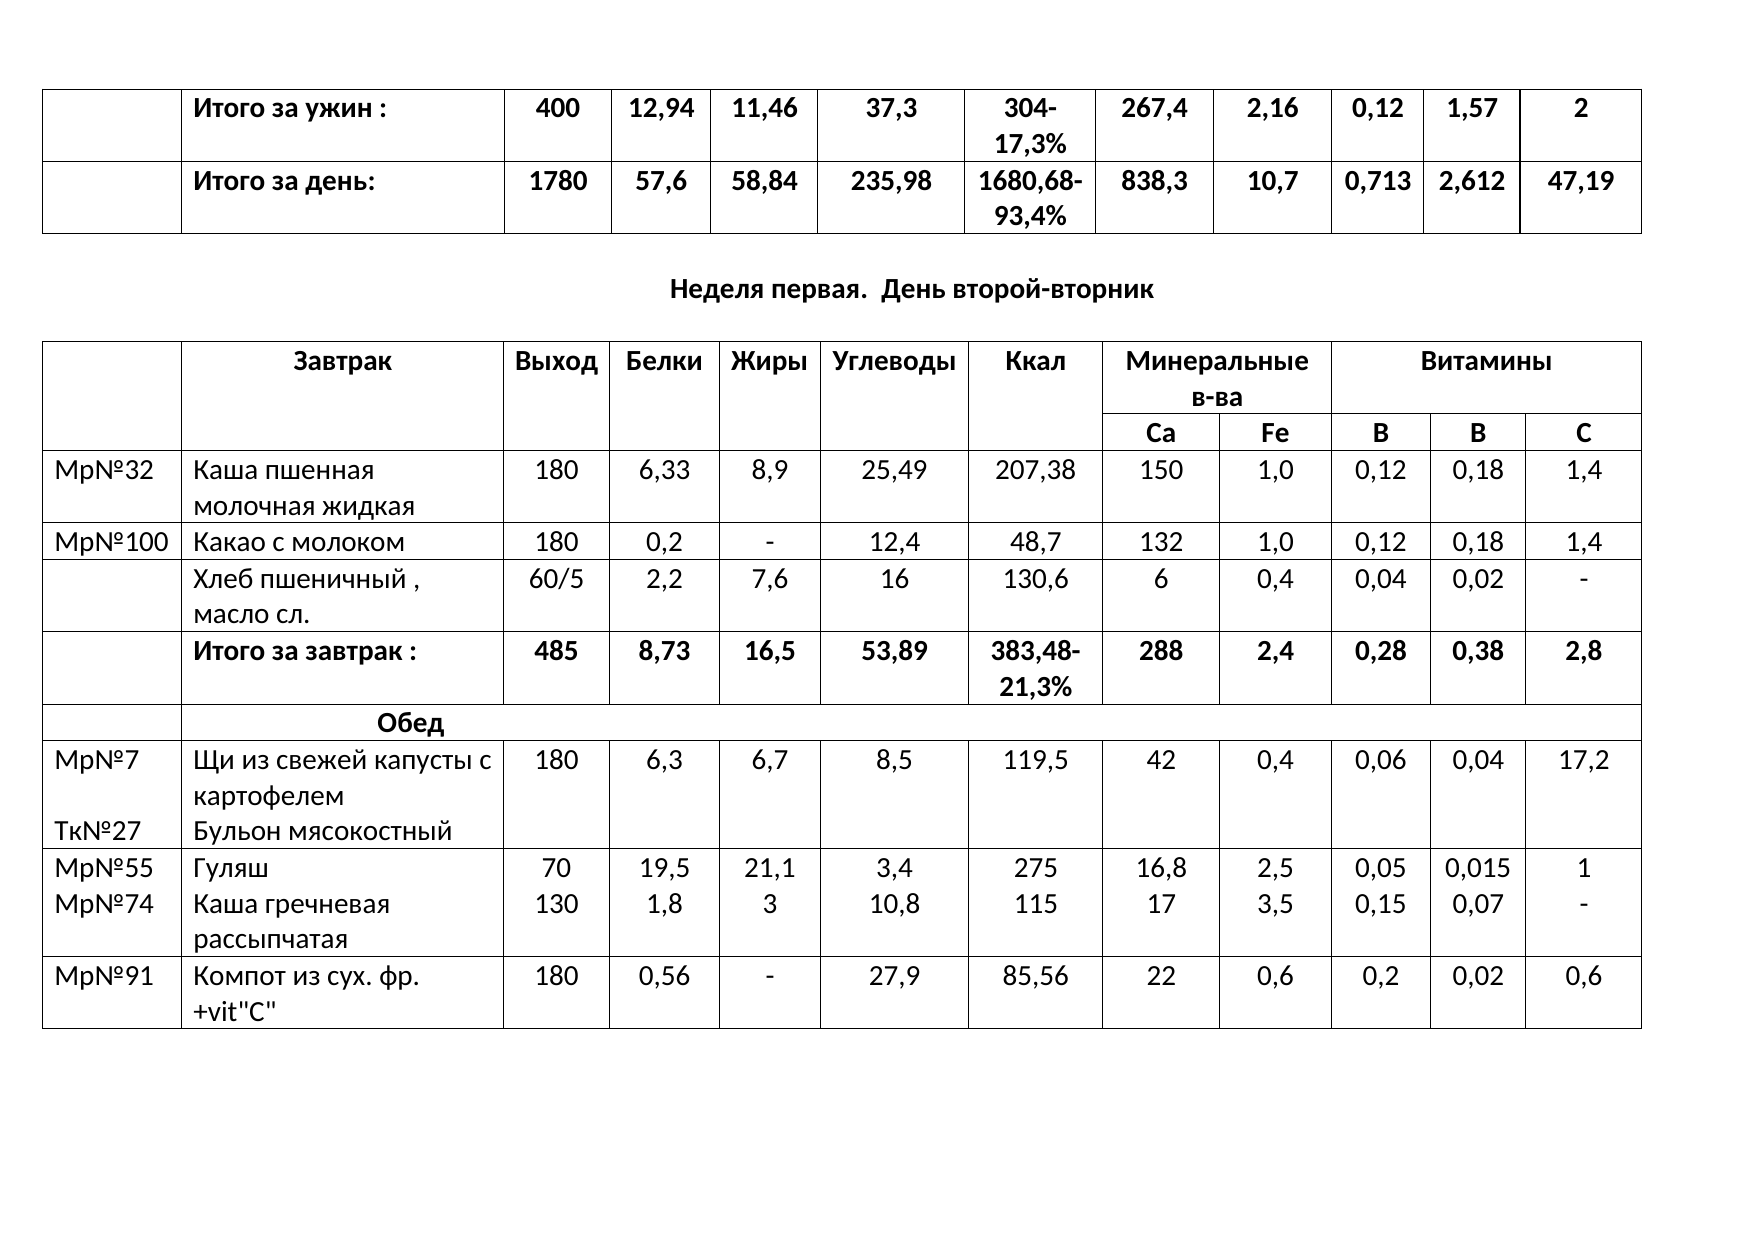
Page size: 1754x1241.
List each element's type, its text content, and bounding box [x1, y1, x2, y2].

table_cell 27,9 [821, 957, 968, 1028]
table_cell 37,3 [818, 90, 964, 161]
table_cell 58,84 [711, 162, 817, 233]
table_cell [43, 342, 181, 450]
table_cell 0,38 [1431, 632, 1525, 703]
table_cell - [1526, 560, 1641, 631]
table_cell Щи из свежей капусты с картофелем Бульон мясокостный [182, 741, 503, 848]
table_cell 12,4 [821, 523, 968, 559]
table_cell 70 130 [504, 849, 609, 956]
table_cell 0,6 [1526, 957, 1641, 1028]
table_cell 180 [504, 523, 609, 559]
table_cell 1 - [1526, 849, 1641, 956]
table_cell 47,19 [1521, 162, 1641, 233]
table_cell 400 [505, 90, 611, 161]
table_cell [43, 560, 181, 631]
table_cell Каша пшенная молочная жидкая [182, 451, 503, 522]
table_cell Ca [1103, 414, 1219, 450]
table_cell Компот из сух. фр. +vit"C" [182, 957, 503, 1028]
table_cell 0,04 [1332, 560, 1430, 631]
table_cell 0,015 0,07 [1431, 849, 1525, 956]
table_cell 0,12 [1332, 451, 1430, 522]
table_cell 2,5 3,5 [1220, 849, 1331, 956]
table_cell [43, 162, 181, 233]
table_cell 1,4 [1526, 451, 1641, 522]
table_cell 0,18 [1431, 523, 1525, 559]
table_cell 16,8 17 [1103, 849, 1219, 956]
table_cell 0,12 [1332, 90, 1423, 161]
table_cell 7,6 [720, 560, 820, 631]
table_cell 19,5 1,8 [610, 849, 719, 956]
table_cell 0,06 [1332, 741, 1430, 848]
table_cell 6,33 [610, 451, 719, 522]
table_cell Жиры [720, 342, 820, 450]
table_cell Мр№55 Мр№74 [43, 849, 181, 956]
table_cell 22 [1103, 957, 1219, 1028]
table_cell 6,7 [720, 741, 820, 848]
table_cell Fe [1220, 414, 1331, 450]
table_cell 0,6 [1220, 957, 1331, 1028]
table_cell Гуляш Каша гречневая рассыпчатая [182, 849, 503, 956]
table_cell Неделя первая. День второй-вторник [182, 234, 1642, 341]
table_cell Ккал [969, 342, 1102, 450]
table_cell 267,4 [1096, 90, 1213, 161]
table_cell 180 [504, 957, 609, 1028]
table_cell 6,3 [610, 741, 719, 848]
table_cell 275 115 [969, 849, 1102, 956]
table_cell 85,56 [969, 957, 1102, 1028]
table_cell Минеральные в-ва [1103, 342, 1331, 413]
table_cell 1,0 [1220, 451, 1331, 522]
table_cell 235,98 [818, 162, 964, 233]
table_cell 2,8 [1526, 632, 1641, 703]
table_cell 1,0 [1220, 523, 1331, 559]
table_cell Углеводы [821, 342, 968, 450]
table_cell 838,3 [1096, 162, 1213, 233]
table_cell 180 [504, 741, 609, 848]
table_cell Мр№91 [43, 957, 181, 1028]
table_cell Обед [182, 705, 1641, 740]
table_cell 0,4 [1220, 560, 1331, 631]
table_cell 0,04 [1431, 741, 1525, 848]
table_cell 0,02 [1431, 957, 1525, 1028]
table_cell В [1431, 414, 1525, 450]
table_cell 8,9 [720, 451, 820, 522]
table_cell Итого за ужин : [182, 90, 504, 161]
table_cell 207,38 [969, 451, 1102, 522]
table_cell 0,2 [1332, 957, 1430, 1028]
table_cell Мр№7 Тк№27 [43, 741, 181, 848]
table_cell 53,89 [821, 632, 968, 703]
table_cell 11,46 [711, 90, 817, 161]
table_cell 0,28 [1332, 632, 1430, 703]
table_cell Белки [610, 342, 719, 450]
table_cell 3,4 10,8 [821, 849, 968, 956]
table_cell 6 [1103, 560, 1219, 631]
table_cell 130,6 [969, 560, 1102, 631]
table_cell 485 [504, 632, 609, 703]
table_cell 1,4 [1526, 523, 1641, 559]
table_cell [43, 632, 181, 703]
table_cell 57,6 [612, 162, 710, 233]
table_cell 8,73 [610, 632, 719, 703]
table_cell В [1332, 414, 1430, 450]
table_cell 1680,68-93,4% [965, 162, 1095, 233]
table_cell 288 [1103, 632, 1219, 703]
table_cell 0,18 [1431, 451, 1525, 522]
table_cell 60/5 [504, 560, 609, 631]
table_cell 180 [504, 451, 609, 522]
table_cell 2,612 [1424, 162, 1519, 233]
table_cell Витамины [1332, 342, 1641, 413]
table_cell 2,16 [1214, 90, 1331, 161]
table_cell 2,4 [1220, 632, 1331, 703]
table_cell Мр№100 [43, 523, 181, 559]
table_cell 12,94 [612, 90, 710, 161]
table_cell 25,49 [821, 451, 968, 522]
table_cell 132 [1103, 523, 1219, 559]
table_cell 0,05 0,15 [1332, 849, 1430, 956]
table_cell 8,5 [821, 741, 968, 848]
table_cell 0,2 [610, 523, 719, 559]
table_cell Мр№32 [43, 451, 181, 522]
table_cell 16,5 [720, 632, 820, 703]
table_cell [43, 90, 181, 161]
table_cell 0,713 [1332, 162, 1423, 233]
table_cell - [720, 957, 820, 1028]
table_cell Итого за завтрак : [182, 632, 503, 703]
table_cell 304-17,3% [965, 90, 1095, 161]
table_cell Хлеб пшеничный , масло сл. [182, 560, 503, 631]
table_cell 150 [1103, 451, 1219, 522]
table_cell [43, 705, 181, 740]
table_cell 0,56 [610, 957, 719, 1028]
table_cell - [720, 523, 820, 559]
table_cell 0,4 [1220, 741, 1331, 848]
table_cell 1,57 [1424, 90, 1519, 161]
table_cell С [1526, 414, 1641, 450]
table_cell 42 [1103, 741, 1219, 848]
table_cell 2 [1521, 90, 1641, 161]
table_cell 0,12 [1332, 523, 1430, 559]
table_cell 16 [821, 560, 968, 631]
table_cell 1780 [505, 162, 611, 233]
table_cell Итого за день: [182, 162, 504, 233]
table_cell Какао с молоком [182, 523, 503, 559]
table_cell 21,1 3 [720, 849, 820, 956]
table_cell 48,7 [969, 523, 1102, 559]
table_cell 2,2 [610, 560, 719, 631]
table_cell 17,2 [1526, 741, 1641, 848]
table_cell 119,5 [969, 741, 1102, 848]
table_cell Завтрак [182, 342, 503, 450]
table_cell 383,48-21,3% [969, 632, 1102, 703]
table_cell 10,7 [1214, 162, 1331, 233]
table_cell Выход [504, 342, 609, 450]
table_cell 0,02 [1431, 560, 1525, 631]
